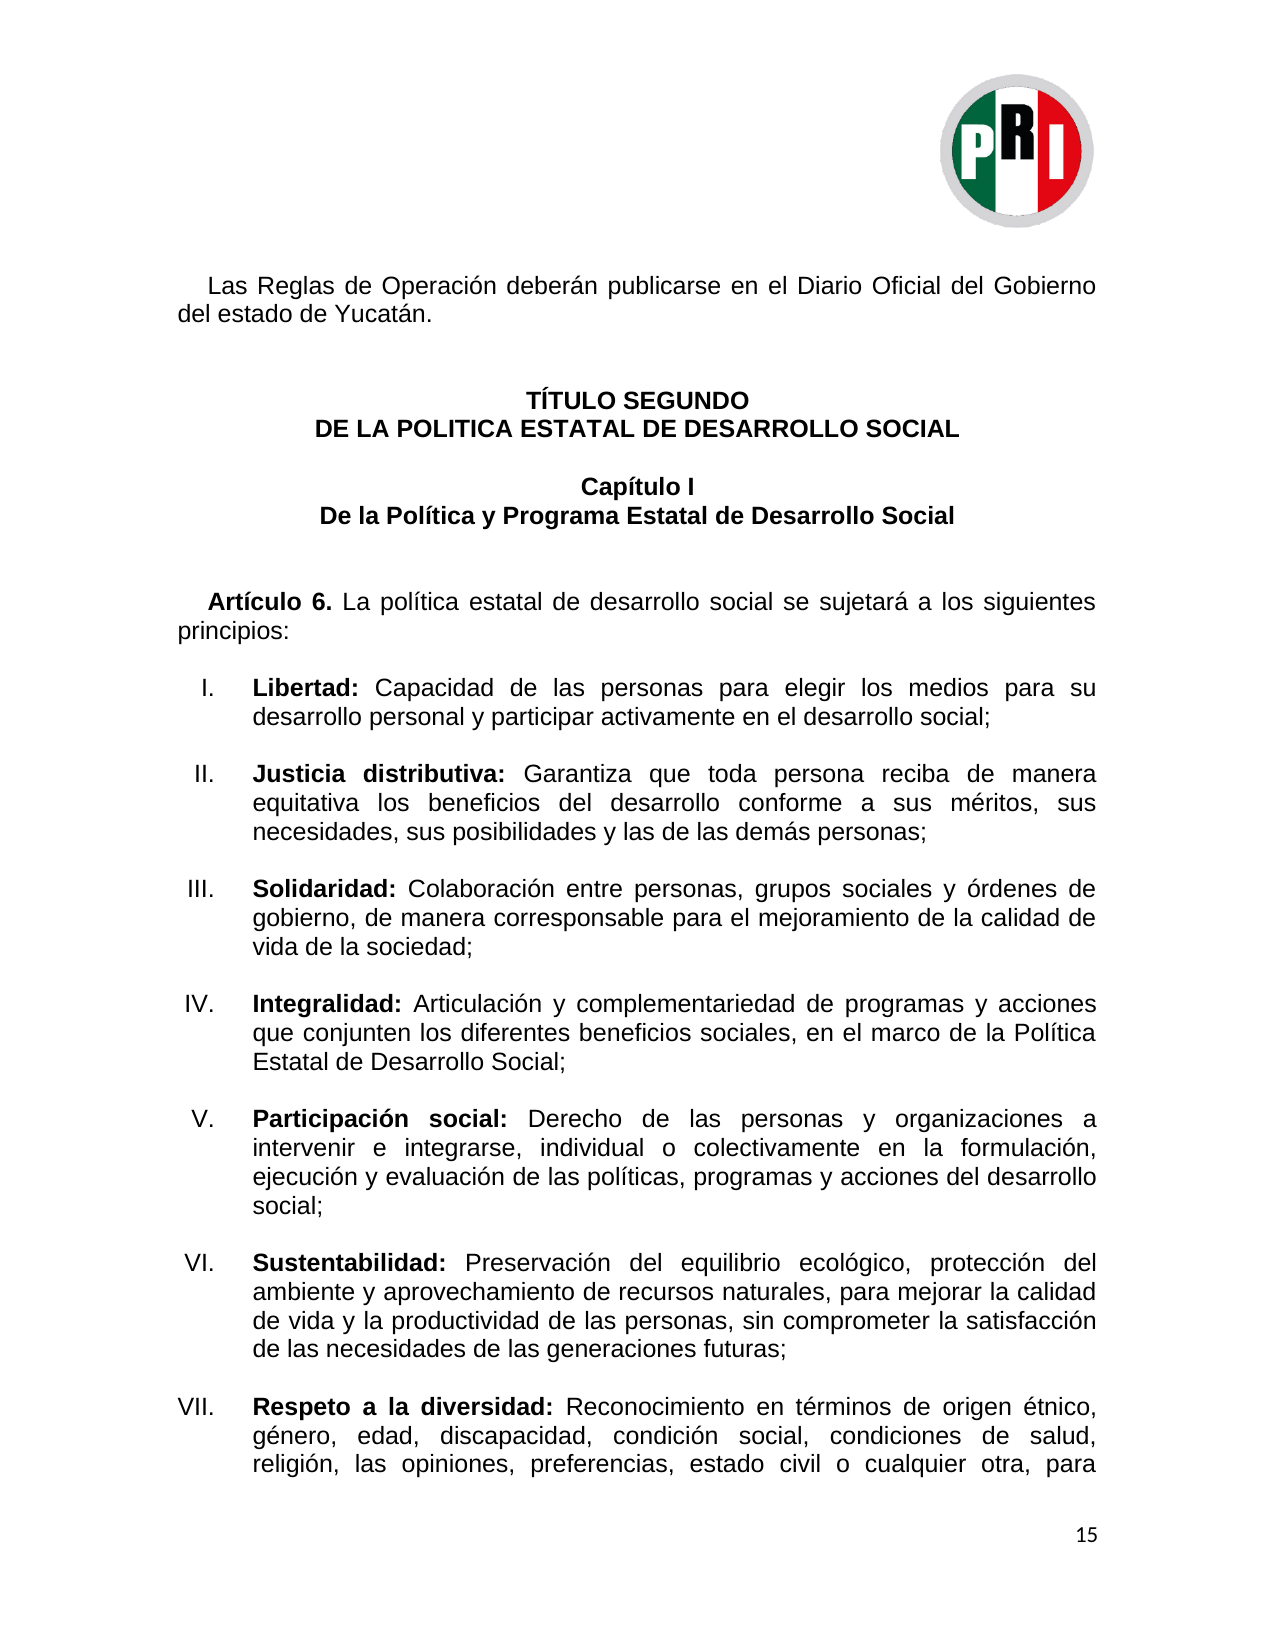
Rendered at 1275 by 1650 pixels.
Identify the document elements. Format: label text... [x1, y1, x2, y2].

text DE LA POLITICA ESTATAL DE DESARROLLO SOCIAL [177, 414, 1098, 443]
list Justicia distributiva: Garantiza que toda persona reciba de manera equitativa los beneficios del desarrollo conforme a sus méritos, sus necesidades, sus posibilidades y las de las demás personas; [215, 759, 1098, 846]
list Integralidad: Articulación y complementariedad de programas y acciones que conjunten los diferentes beneficios sociales, en el marco de la Política Estatal de Desarrollo Social; [215, 989, 1098, 1076]
text TÍTULO SEGUNDO [177, 386, 1098, 414]
list Libertad: Capacidad de las personas para elegir los medios para su desarrollo personal y participar activamente en el desarrollo social; [215, 673, 1098, 731]
text Las Reglas de Operación deberán publicarse en el Diario Oficial del Gobierno del estado de Yucatán. [177, 271, 1098, 328]
text Capítulo I [177, 472, 1098, 501]
list Participación social: Derecho de las personas y organizaciones a intervenir e integrarse, individual o colectivamente en la formulación, ejecución y evaluación de las políticas, programas y acciones del desarrollo social; [215, 1104, 1098, 1219]
text De la Política y Programa Estatal de Desarrollo Social [177, 501, 1098, 529]
list Solidaridad: Colaboración entre personas, grupos sociales y órdenes de gobierno, de manera corresponsable para el mejoramiento de la calidad de vida de la sociedad; [215, 874, 1098, 961]
picture [937, 74, 1098, 239]
list Sustentabilidad: Preservación del equilibrio ecológico, protección del ambiente y aprovechamiento de recursos naturales, para mejorar la calidad de vida y la productividad de las personas, sin comprometer la satisfacción de las necesidades de las generaciones futuras; [215, 1248, 1098, 1363]
text Artículo 6. La política estatal de desarrollo social se sujetará a los siguientes principios: [177, 587, 1098, 644]
